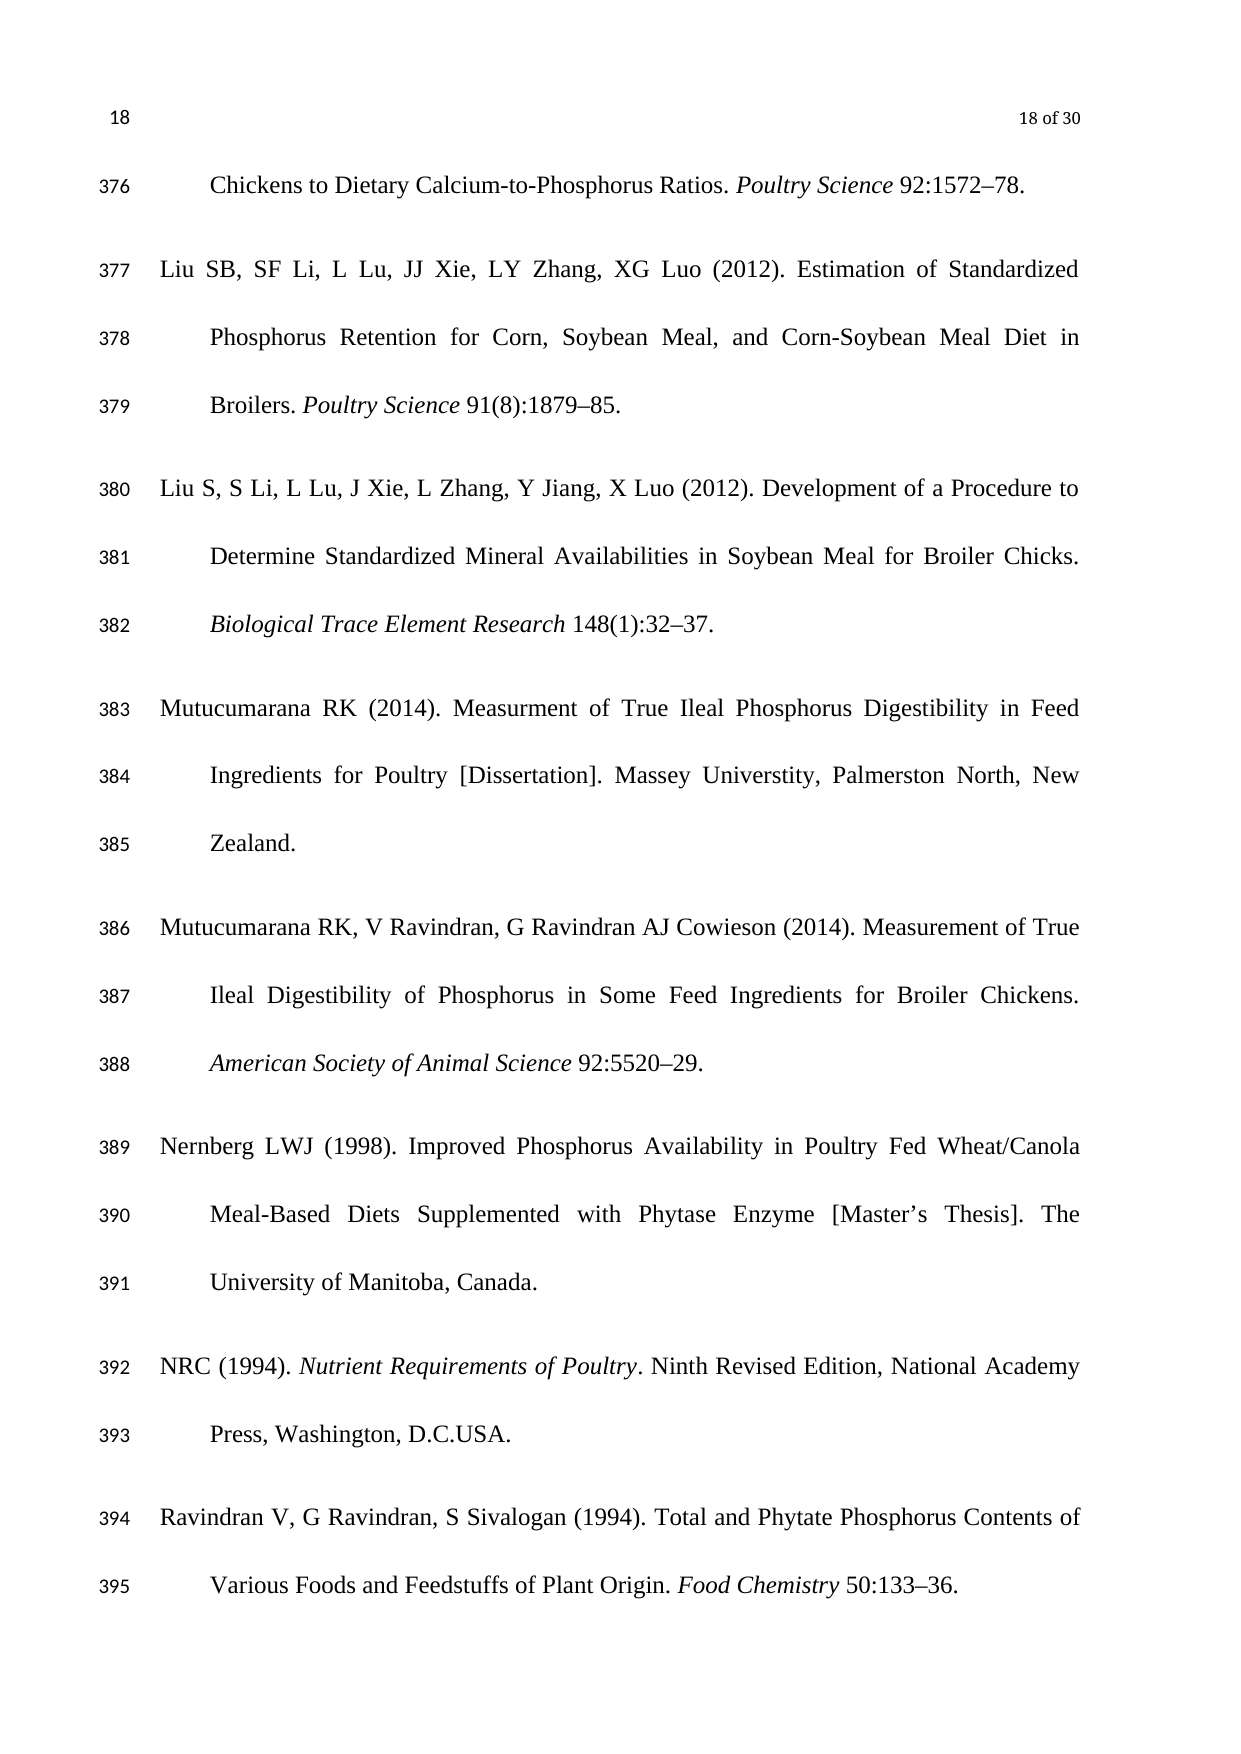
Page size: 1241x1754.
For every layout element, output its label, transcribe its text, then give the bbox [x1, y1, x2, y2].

text Nernberg LWJ (1998). Improved Phosphorus Availability in Poultry Fed Wheat/Canola Meal-Based Diets Supplemented with Phytase Enzyme [Master’s Thesis]. The University of Manitoba, Canada. [159, 1129, 1081, 1298]
text NRC (1994). Nutrient Requirements of Poultry. Ninth Revised Edition, National Academy Press, Washington, D.C.USA. [159, 1348, 1081, 1450]
text Mutucumarana RK, V Ravindran, G Ravindran AJ Cowieson (2014). Measurement of True Ileal Digestibility of Phosphorus in Some Feed Ingredients for Broiler Chickens. American Society of Animal Science 92:5520–29. [159, 909, 1081, 1079]
text Mutucumarana RK (2014). Measurment of True Ileal Phosphorus Digestibility in Feed Ingredients for Poultry [Dissertation]. Massey Universtity, Palmerston North, New Zealand. [159, 690, 1081, 860]
text Liu SB, SF Li, L Lu, JJ Xie, LY Zhang, XG Luo (2012). Estimation of Standardized Phosphorus Retention for Corn, Soybean Meal, and Corn-Soybean Meal Diet in Broilers. Poultry Science 91(8):1879–85. [159, 251, 1081, 421]
text Liu S, S Li, L Lu, J Xie, L Zhang, Y Jiang, X Luo (2012). Development of a Procedure to Determine Standardized Mineral Availabilities in Soybean Meal for Broiler Chicks. Biological Trace Element Research 148(1):32–37. [159, 471, 1081, 640]
text Ravindran V, G Ravindran, S Sivalogan (1994). Total and Phytate Phosphorus Contents of Various Foods and Feedstuffs of Plant Origin. Food Chemistry 50:133–36. [159, 1499, 1081, 1601]
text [159, 168, 1081, 202]
